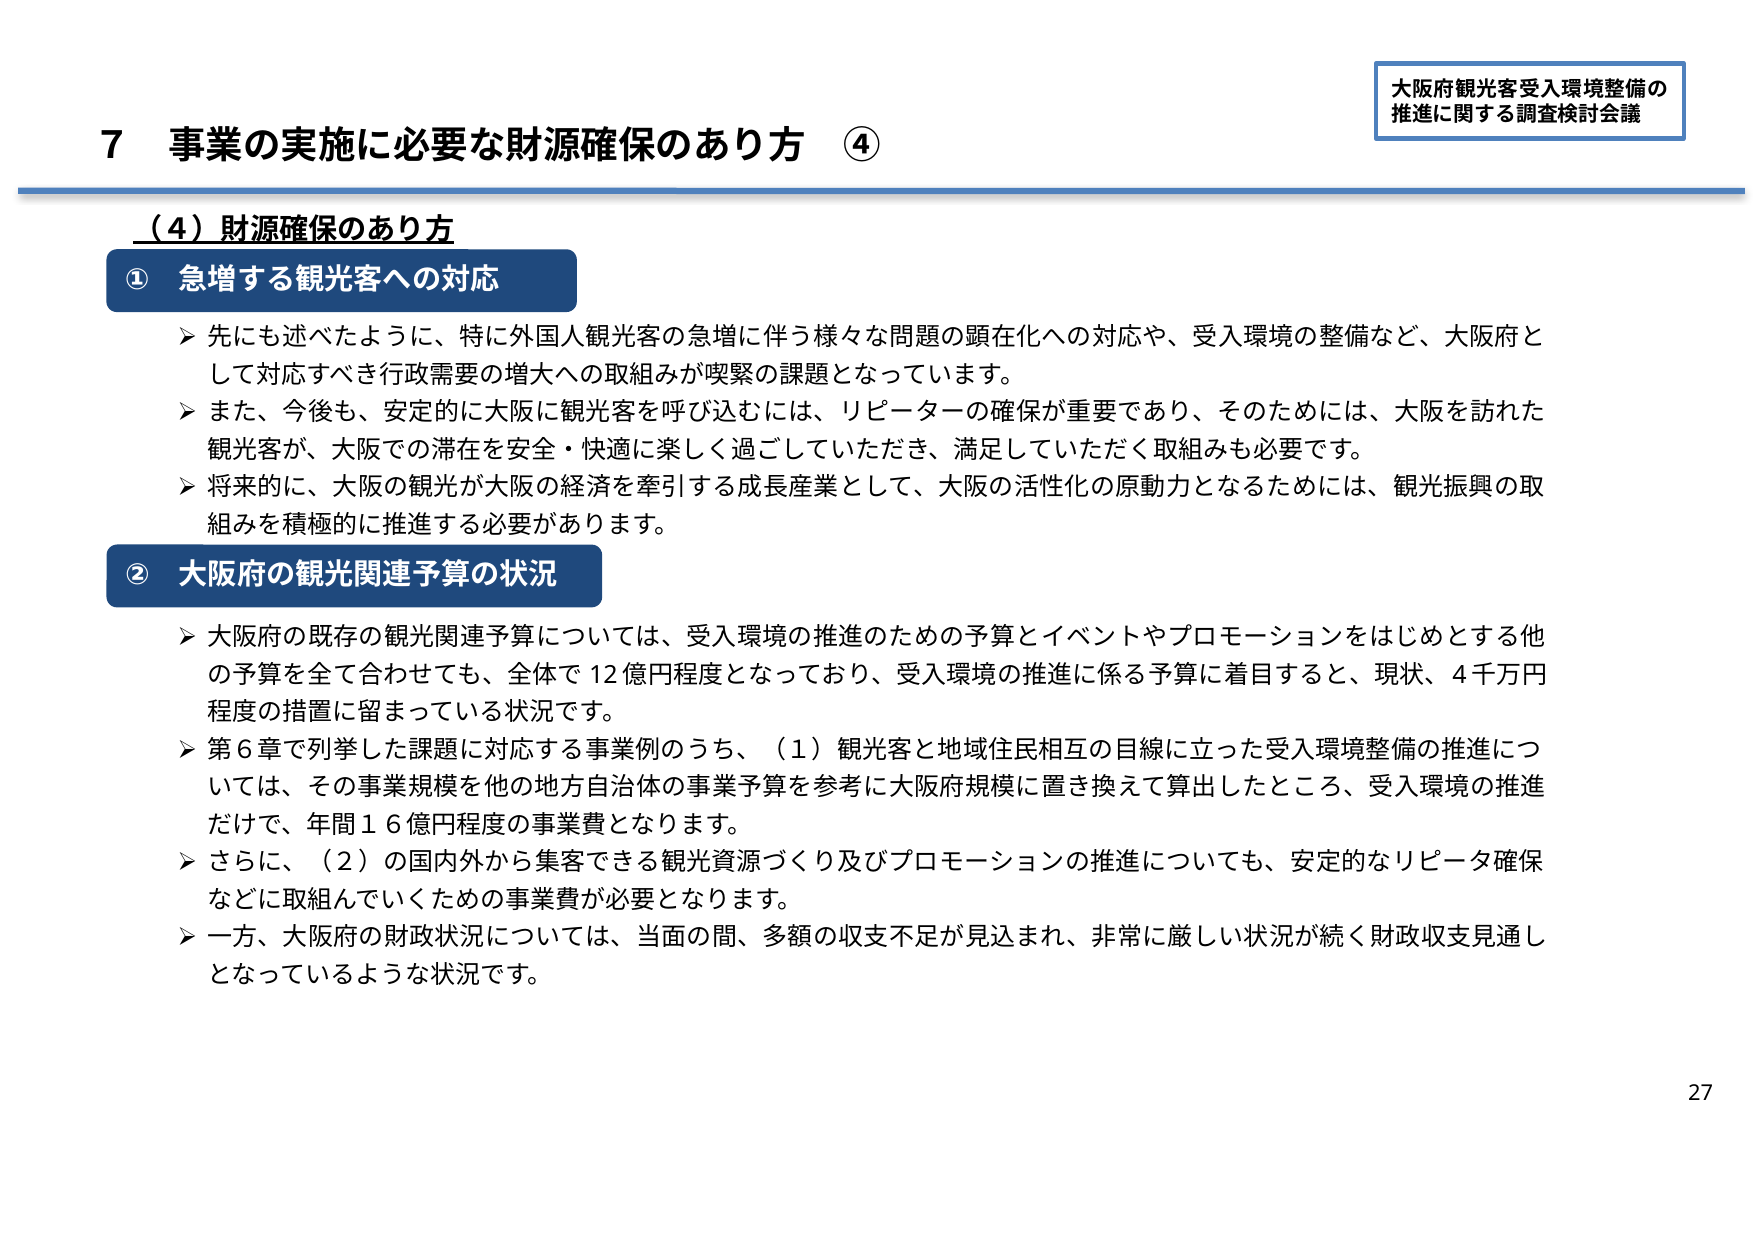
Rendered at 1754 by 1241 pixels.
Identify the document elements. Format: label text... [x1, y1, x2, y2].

list 先にも述べたように、特に外国人観光客の急増に伴う様々な問題の顕在化への対応や、受入環境の整備など、大阪府として対応すべき行政需要の増大への取組みが喫緊の課題となっています。 [177, 316, 1547, 391]
list さらに、（２）の国内外から集客できる観光資源づくり及びプロモーションの推進についても、安定的なリピータ確保などに取組んでいくための事業費が必要となります。 [177, 841, 1547, 916]
list 将来的に、大阪の観光が大阪の経済を牽引する成長産業として、大阪の活性化の原動力となるためには、観光振興の取組みを積極的に推進する必要があります。 [177, 466, 1547, 541]
list 大阪府の既存の観光関連予算については、受入環境の推進のための予算とイベントやプロモーションをはじめとする他の予算を全て合わせても、全体で12億円程度となっており、受入環境の推進に係る予算に着目すると、現状、4千万円程度の措置に留まっている状況です。 [177, 616, 1547, 729]
text （４）財源確保のあり方 [133, 205, 1547, 264]
list 一方、大阪府の財政状況については、当面の間、多額の収支不足が見込まれ、非常に厳しい状況が続く財政収支見通しとなっているような状況です。 [177, 916, 1547, 991]
list 第６章で列挙した課題に対応する事業例のうち、（１）観光客と地域住民相互の目線に立った受入環境整備の推進については、その事業規模を他の地方自治体の事業予算を参考に大阪府規模に置き換えて算出したところ、受入環境の推進だけで、年間１６億円程度の事業費となります。 [177, 729, 1547, 841]
list また、今後も、安定的に大阪に観光客を呼び込むには、リピーターの確保が重要であり、そのためには、大阪を訪れた観光客が、大阪での滞在を安全・快適に楽しく過ごしていただき、満足していただく取組みも必要です。 [177, 391, 1547, 466]
